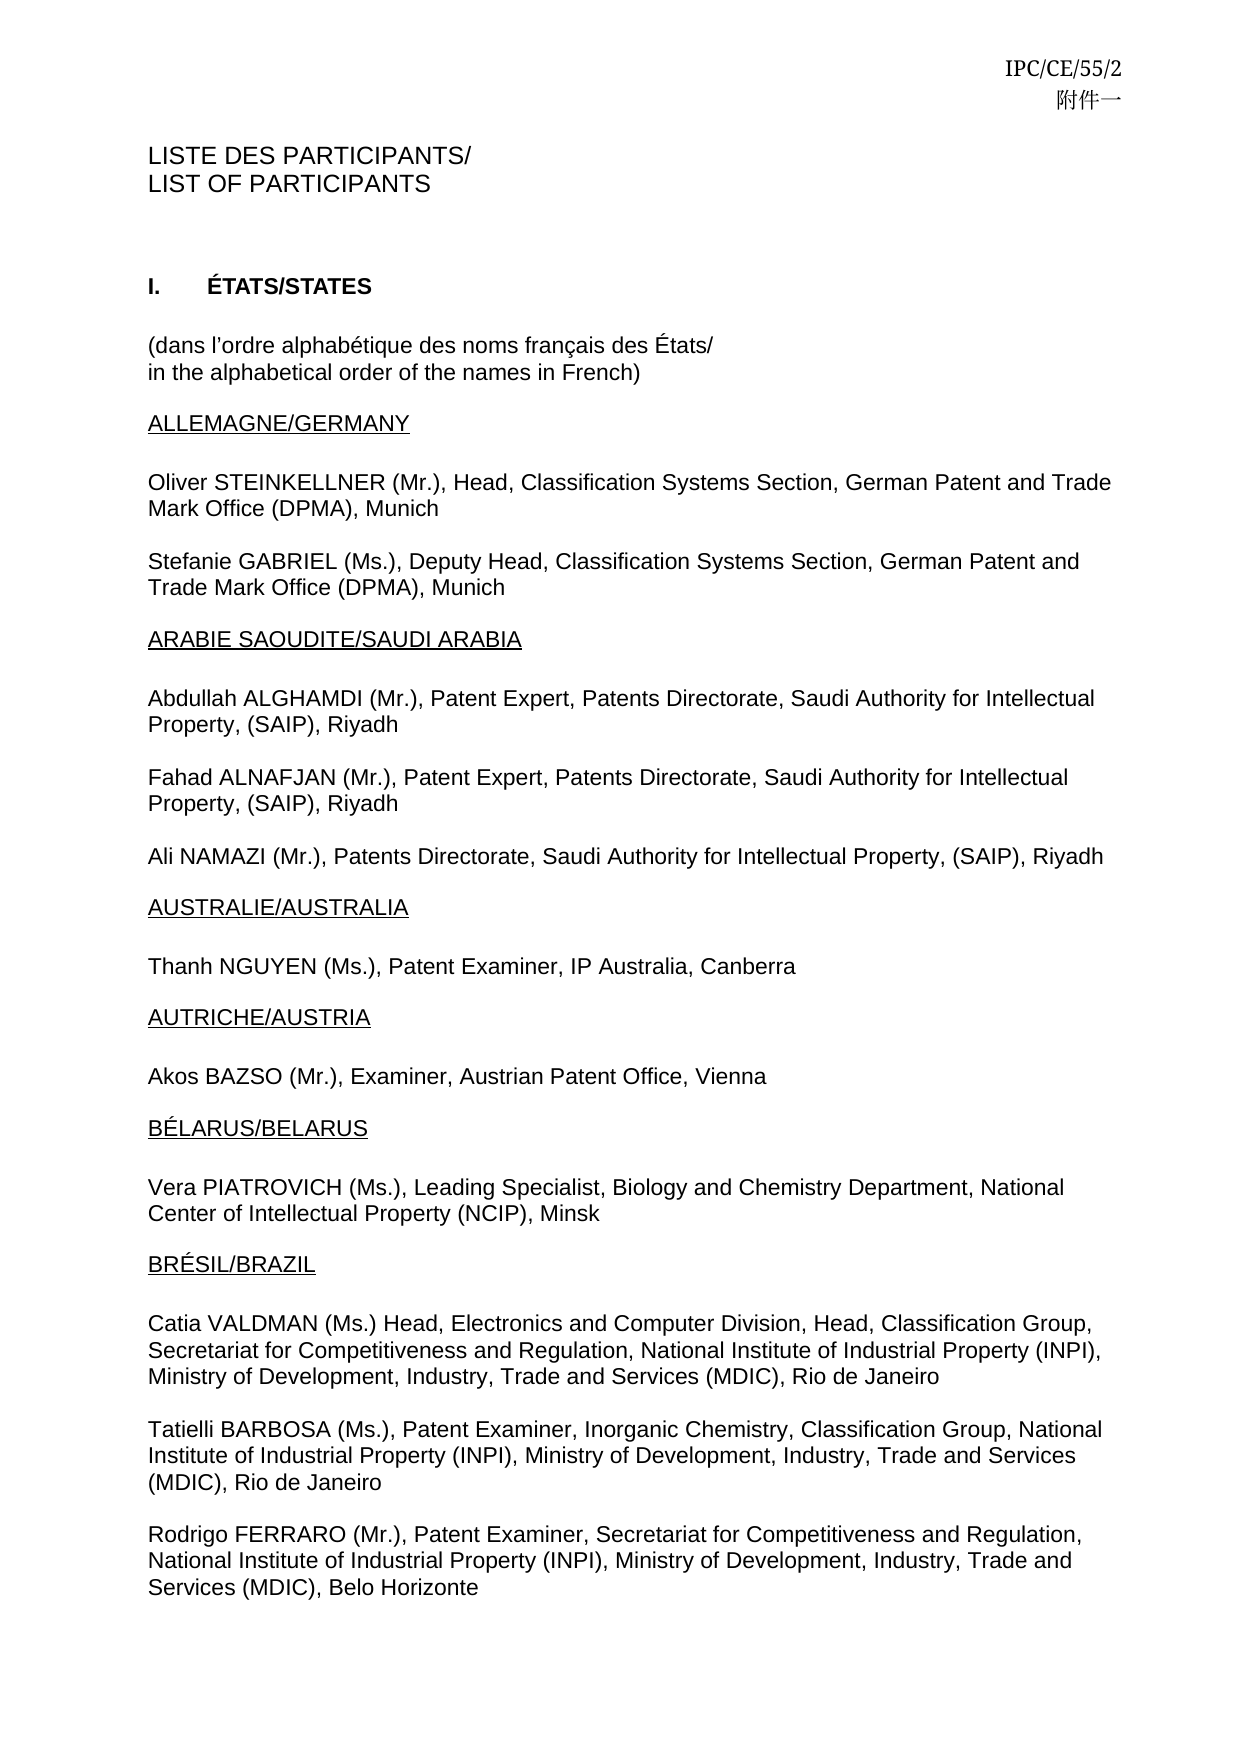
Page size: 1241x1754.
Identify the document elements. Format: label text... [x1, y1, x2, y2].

text Fahad ALNAFJAN (Mr.), Patent Expert, Patents Directorate, Saudi Authority for Intellectual Property, (SAIP), Riyadh [148, 764, 1122, 816]
subtitle I. ÉTATS/STATES [148, 273, 1122, 299]
subtitle AUSTRALIE/AUSTRALIA [148, 894, 1122, 920]
text Tatielli BARBOSA (Ms.), Patent Examiner, Inorganic Chemistry, Classification Group, National Institute of Industrial Property (INPI), Ministry of Development, Industry, Trade and Services (MDIC), Rio de Janeiro [148, 1416, 1122, 1495]
text Thanh NGUYEN (Ms.), Patent Examiner, IP Australia, Canberra [148, 953, 1122, 979]
subtitle BRÉSIL/BRAZIL [148, 1251, 1122, 1278]
text Abdullah ALGHAMDI (Mr.), Patent Expert, Patents Directorate, Saudi Authority for Intellectual Property, (SAIP), Riyadh [148, 684, 1122, 737]
subtitle ALLEMAGNE/GERMANY [148, 410, 1122, 436]
text Catia VALDMAN (Ms.) Head, Electronics and Computer Division, Head, Classification Group, Secretariat for Competitiveness and Regulation, National Institute of Industrial Property (INPI), Ministry of Development, Industry, Trade and Services (MDIC), Rio de Janeiro [148, 1310, 1122, 1389]
text Ali NAMAZI (Mr.), Patents Directorate, Saudi Authority for Intellectual Property, (SAIP), Riyadh [148, 843, 1122, 869]
text (dans l’ordre alphabétique des noms français des États/ [148, 332, 1122, 358]
subtitle BÉLARUS/BELARUS [148, 1115, 1122, 1141]
text LISTE DES PARTICIPANTS/ [148, 141, 1122, 169]
subtitle ARABIE SAOUDITE/SAUDI ARABIA [148, 626, 1122, 652]
text Oliver STEINKELLNER (Mr.), Head, Classification Systems Section, German Patent and Trade Mark Office (DPMA), Munich [148, 469, 1122, 522]
text Rodrigo FERRARO (Mr.), Patent Examiner, Secretariat for Competitiveness and Regulation, National Institute of Industrial Property (INPI), Ministry of Development, Industry, Trade and Services (MDIC), Belo Horizonte [148, 1521, 1122, 1600]
text in the alphabetical order of the names in French) [148, 358, 1122, 385]
subtitle AUTRICHE/AUSTRIA [148, 1004, 1122, 1031]
text Akos BAZSO (Mr.), Examiner, Austrian Patent Office, Vienna [148, 1063, 1122, 1090]
text LIST OF PARTICIPANTS [148, 169, 1122, 198]
text Stefanie GABRIEL (Ms.), Deputy Head, Classification Systems Section, German Patent and Trade Mark Office (DPMA), Munich [148, 548, 1122, 601]
text Vera PIATROVICH (Ms.), Leading Specialist, Biology and Chemistry Department, National Center of Intellectual Property (NCIP), Minsk [148, 1174, 1122, 1226]
